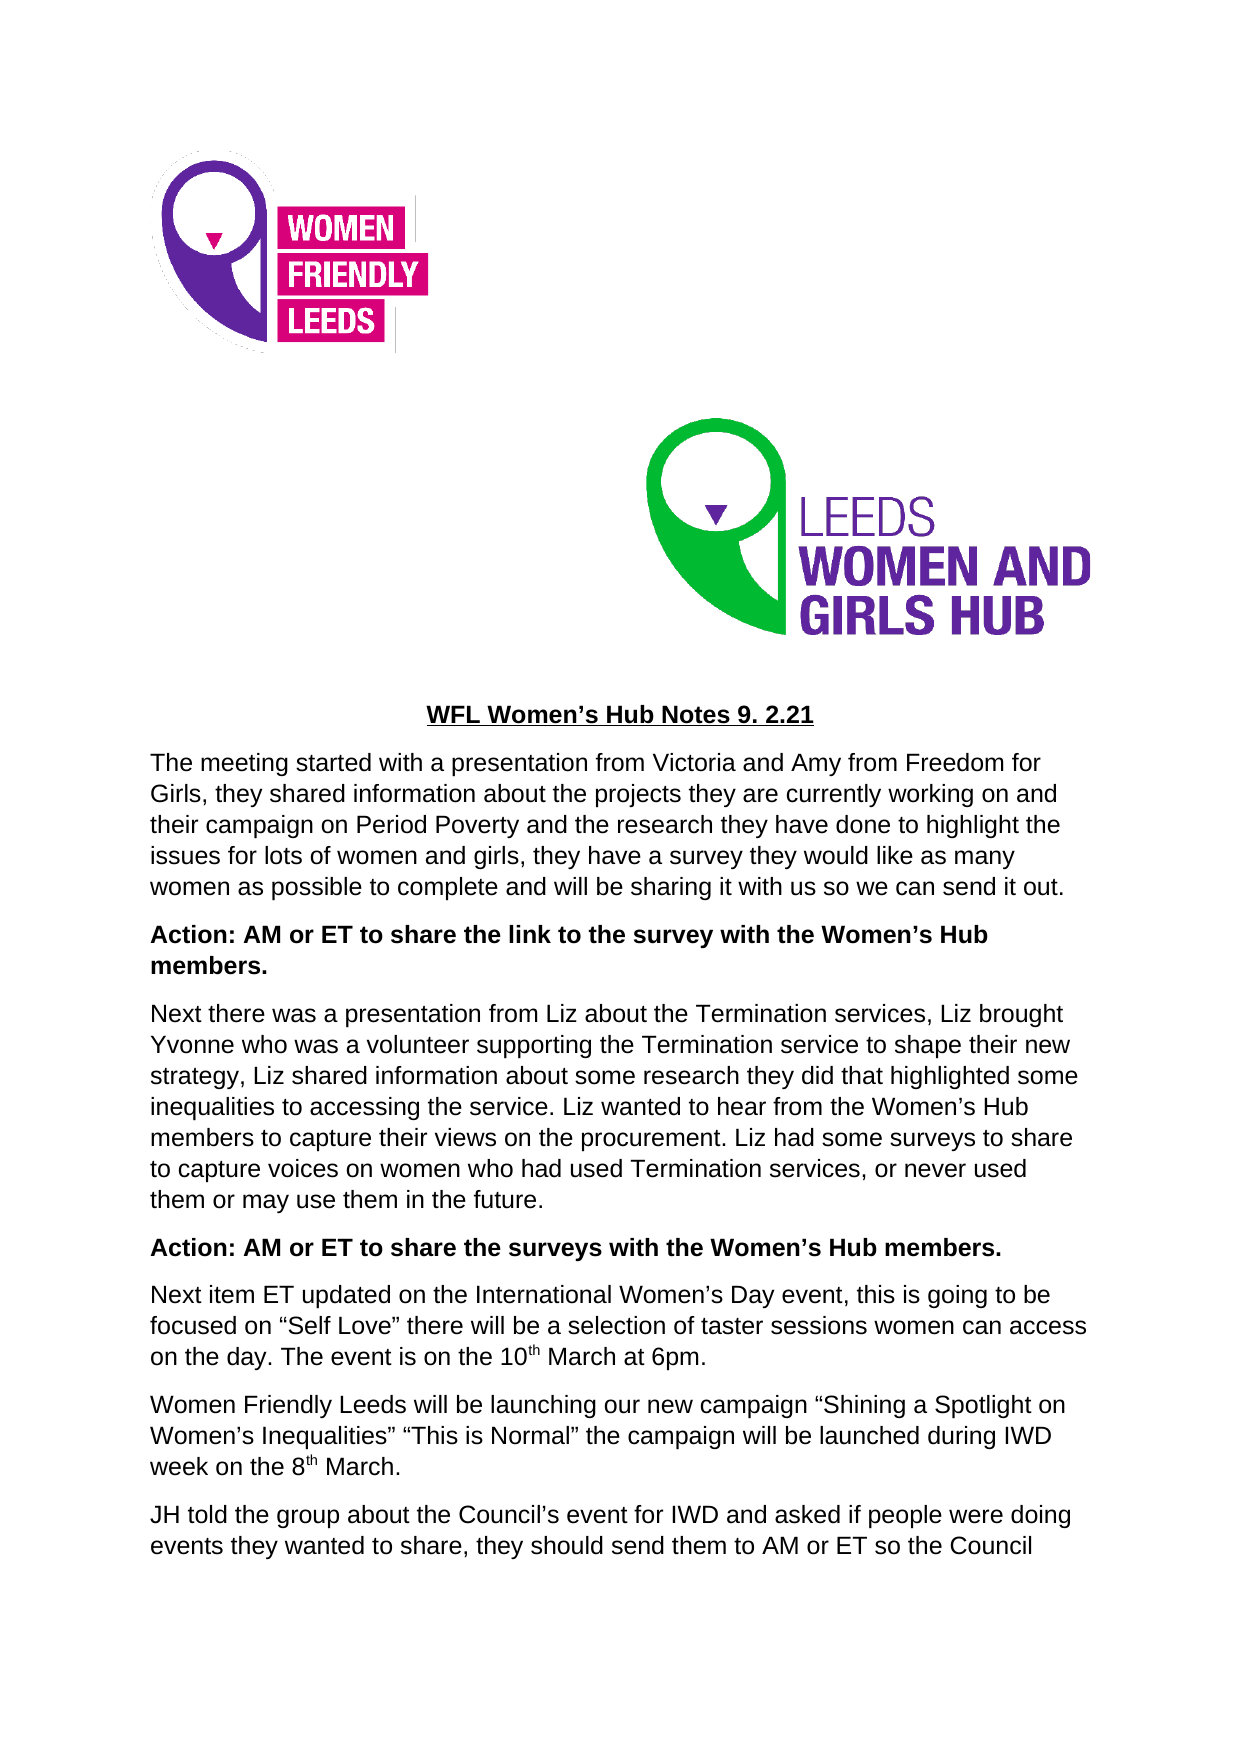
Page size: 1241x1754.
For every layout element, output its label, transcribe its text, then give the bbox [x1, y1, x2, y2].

text Action: AM or ET to share the link to the survey with the Women’s Hub members. [150, 920, 1090, 979]
text Women Friendly Leeds will be launching our new campaign “Shining a Spotlight on Women’s Inequalities” “This is Normal” the campaign will be launched during IWD week on the 8th March. [150, 1390, 1090, 1481]
text Action: AM or ET to share the surveys with the Women’s Hub members. [150, 1232, 1090, 1261]
picture [150, 150, 439, 353]
text WFL Women’s Hub Notes 9. 2.21 [150, 700, 1090, 729]
picture [646, 418, 1091, 635]
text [150, 1500, 1090, 1559]
text Next item ET updated on the International Women’s Day event, this is going to be focused on “Self Love” there will be a selection of taster sessions women can access on the day. The event is on the 10th March at 6pm. [150, 1280, 1090, 1371]
text Next there was a presentation from Liz about the Termination services, Liz brought Yvonne who was a volunteer supporting the Termination service to shape their new strategy, Liz shared information about some research they did that highlighted some inequalities to accessing the service. Liz wanted to hear from the Women’s Hub members to capture their views on the procurement. Liz had some surveys to share to capture voices on women who had used Termination services, or never used them or may use them in the future. [150, 998, 1090, 1213]
text The meeting started with a presentation from Victoria and Amy from Freedom for Girls, they shared information about the projects they are currently working on and their campaign on Period Poverty and the research they have done to highlight the issues for lots of women and girls, they have a survey they would like as many women as possible to complete and will be sharing it with us so we can send it out. [150, 748, 1090, 901]
